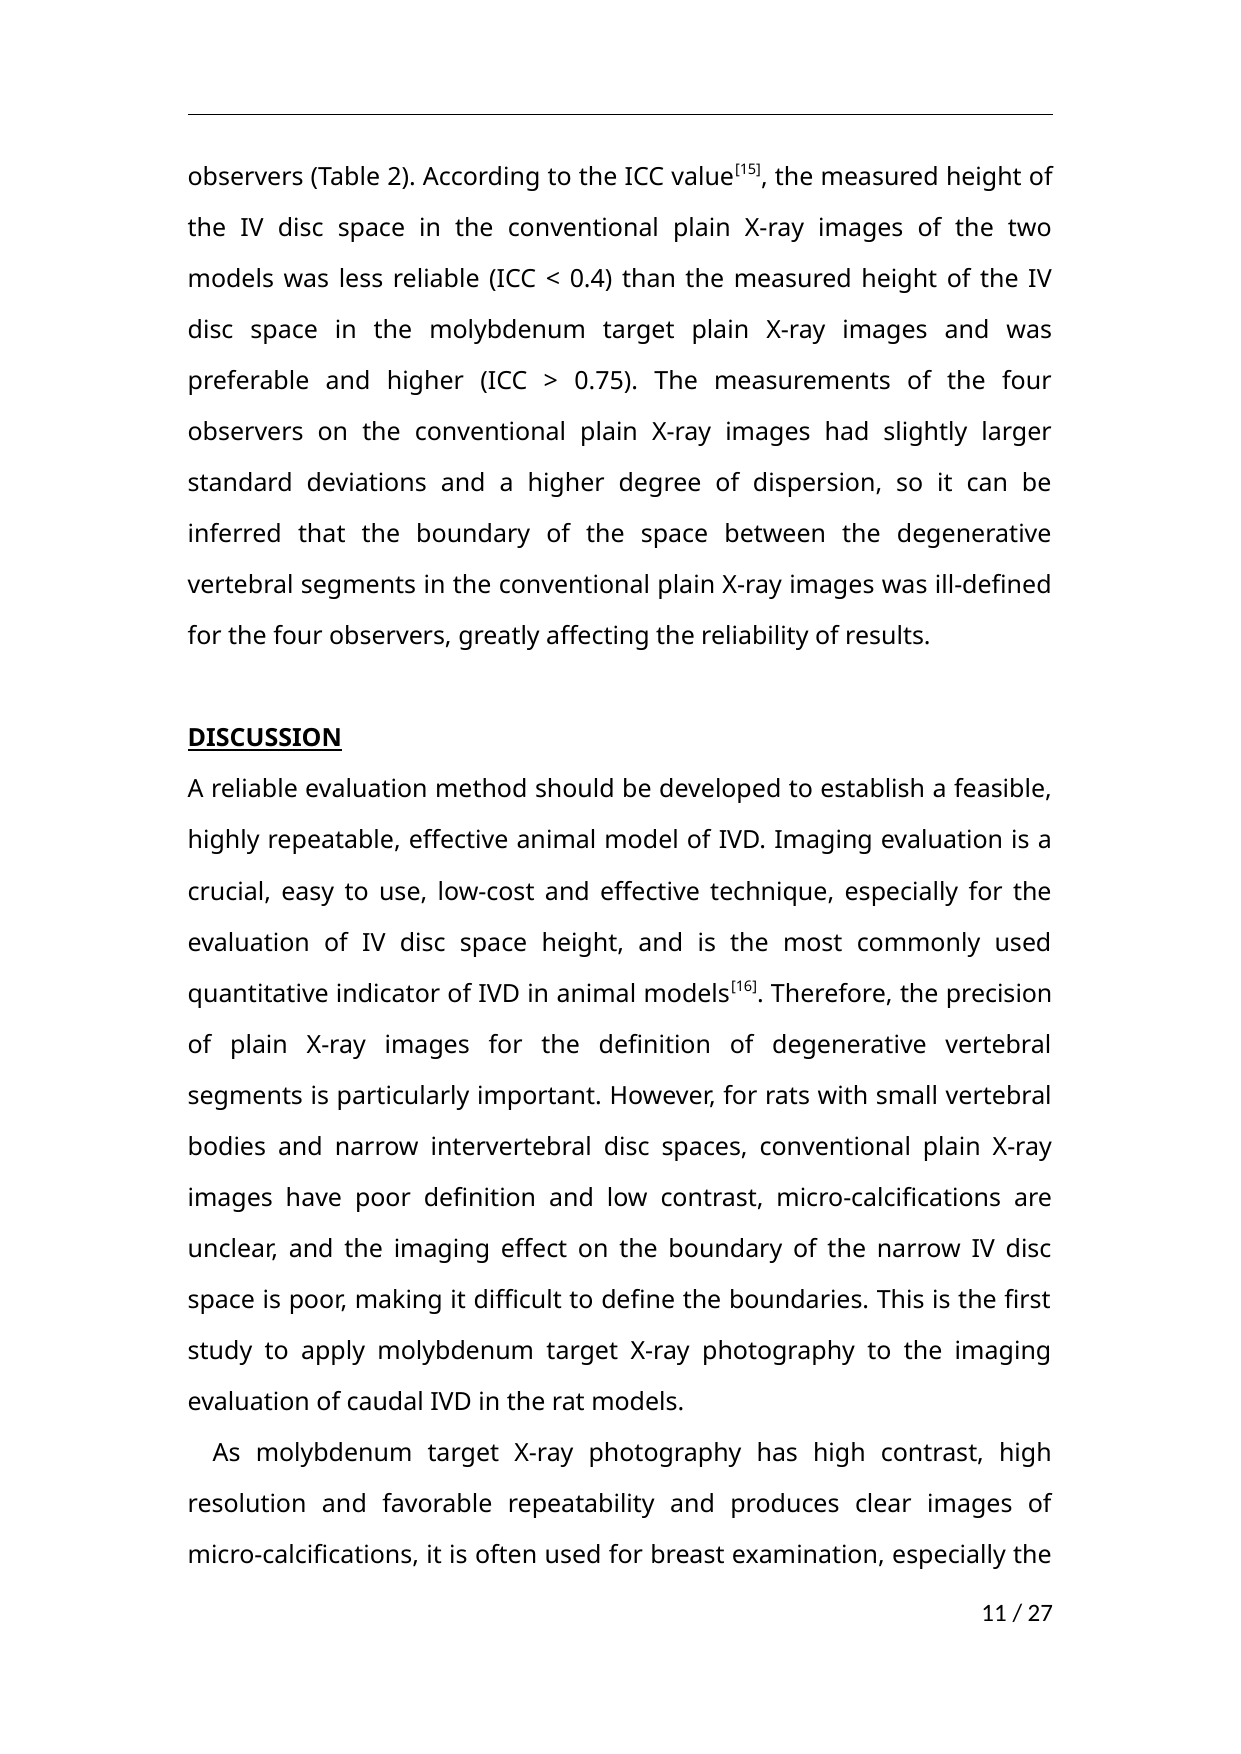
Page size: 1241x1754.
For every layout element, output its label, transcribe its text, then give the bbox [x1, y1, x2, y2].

text DISCUSSION [187, 720, 1053, 754]
text A reliable evaluation method should be developed to establish a feasible, highly repeatable, effective animal model of IVD. Imaging evaluation is a crucial, easy to use, low-cost and effective technique, especially for the evaluation of IV disc space height, and is the most commonly used quantitative indicator of IVD in animal models[16]. Therefore, the precision of plain X-ray images for the definition of degenerative vertebral segments is particularly important. However, for rats with small vertebral bodies and narrow intervertebral disc spaces, conventional plain X-ray images have poor definition and low contrast, micro-calcifications are unclear, and the imaging effect on the boundary of the narrow IV disc space is poor, making it difficult to define the boundaries. This is the first study to apply molybdenum target X-ray photography to the imaging evaluation of caudal IVD in the rat models. [187, 771, 1053, 1418]
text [187, 158, 1053, 652]
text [187, 1434, 1053, 1571]
